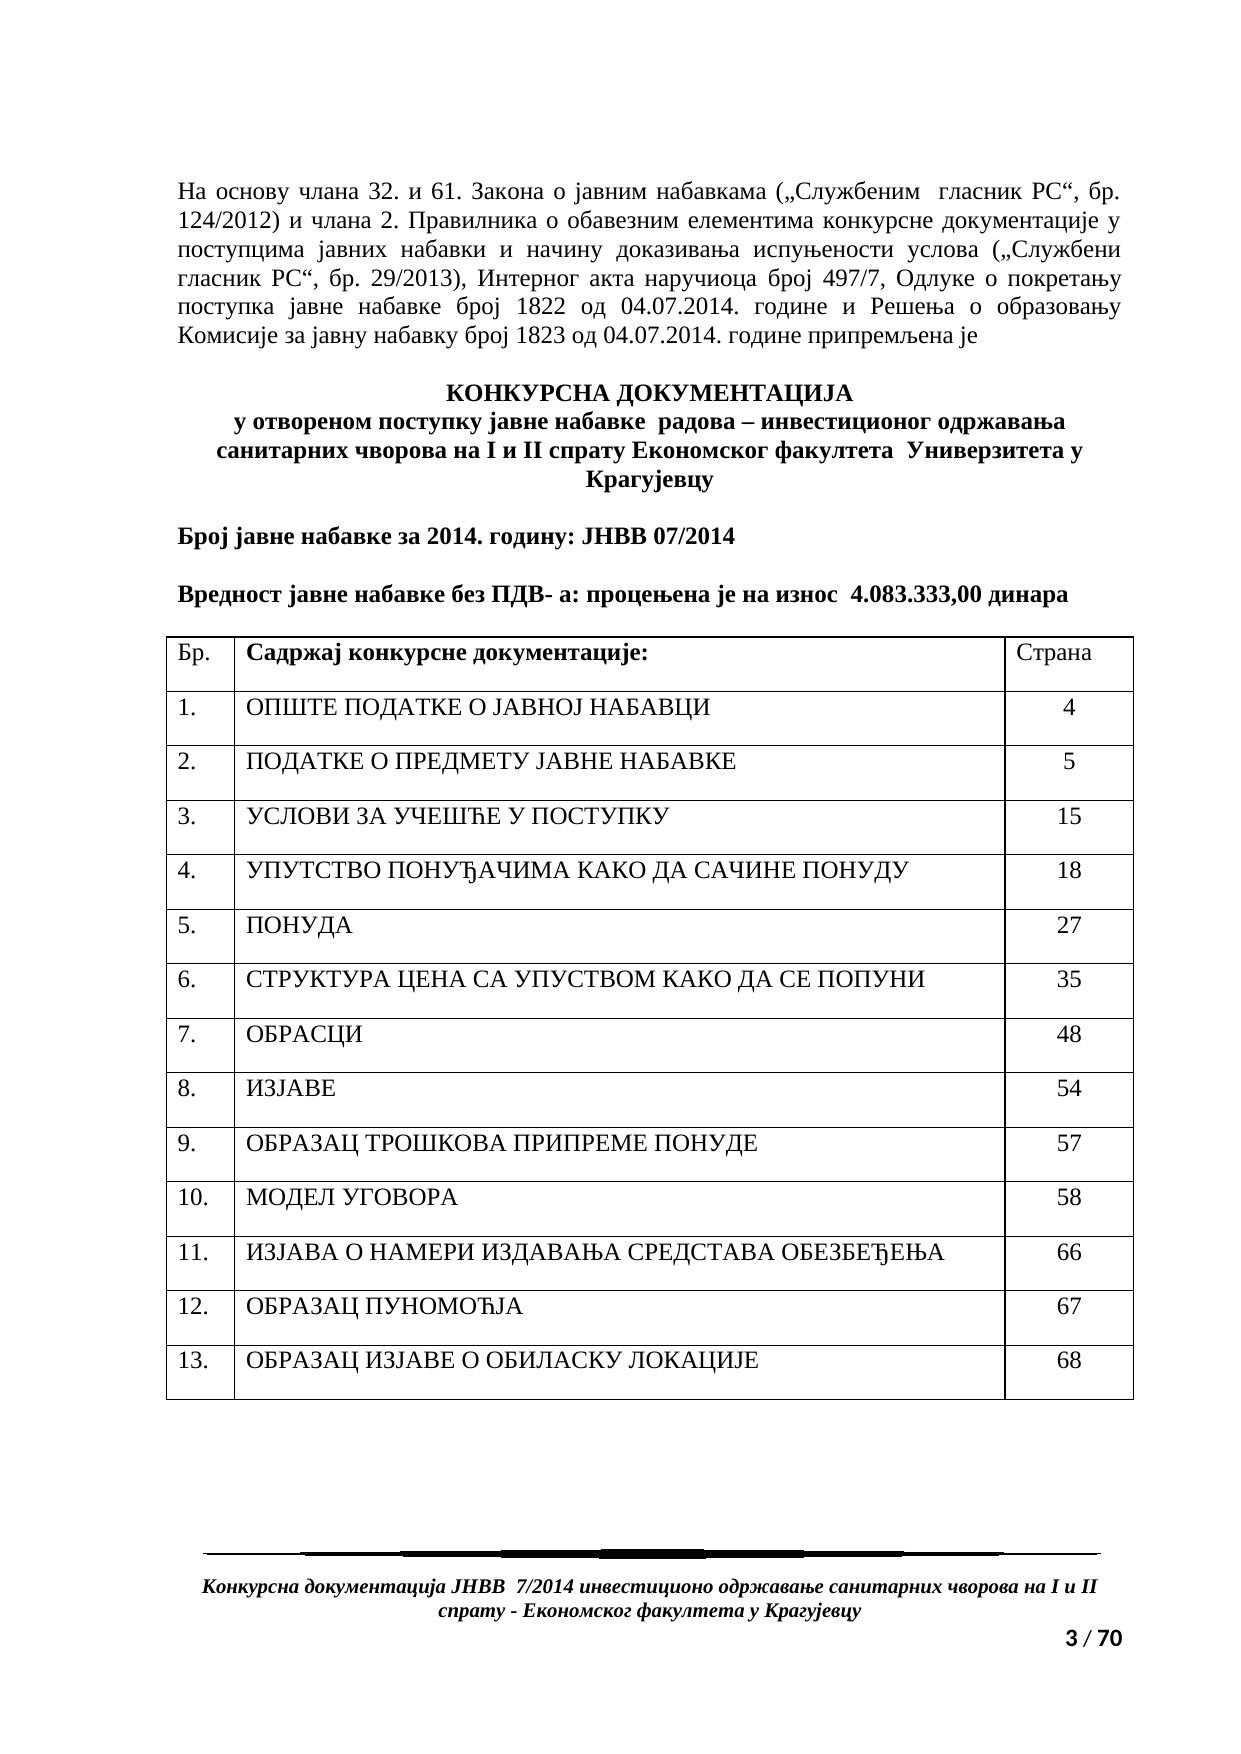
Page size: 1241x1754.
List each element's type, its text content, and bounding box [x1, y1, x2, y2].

table_cell 54 [1006, 1073, 1133, 1127]
table_cell 10. [167, 1182, 234, 1236]
table_cell ИЗЈАВА О НАМЕРИ ИЗДАВАЊА СРЕДСТАВА ОБЕЗБЕЂЕЊА [235, 1237, 1004, 1290]
table_header Садржај конкурсне документације: [235, 638, 1004, 691]
table_cell МОДЕЛ УГОВОРА [235, 1182, 1004, 1236]
table_cell ОБРАСЦИ [235, 1019, 1004, 1072]
table_cell УПУТСТВО ПОНУЂАЧИМА КАКО ДА САЧИНЕ ПОНУДУ [235, 855, 1004, 909]
table_header Бр. [167, 638, 234, 691]
table_cell 48 [1006, 1019, 1133, 1072]
table_cell 35 [1006, 964, 1133, 1018]
table_cell 7. [167, 1019, 234, 1072]
table_cell ОБРАЗАЦ ИЗЈАВЕ О ОБИЛАСКУ ЛОКАЦИЈЕ [235, 1346, 1004, 1399]
table_cell 8. [167, 1073, 234, 1127]
table_cell 1. [167, 692, 234, 745]
text На основу члана 32. и 61. Закона о јавним набавкама („Службеним гласник РС“, бр. 124/2012) и члана 2. Правилника о обавезним елементима конкурсне документације у поступцима јавних набавки и начину доказивања испуњености услова („Службени гласник РС“, бр. 29/2013), Интерног акта наручиоца број 497/7, Одлуке о покретању поступка јавне набавке број 1822 од 04.07.2014. године и Решења о образовању Комисије за јавну набавку број 1823 од 04.07.2014. године припремљена је [177, 176, 1122, 349]
table_cell ПОНУДА [235, 910, 1004, 963]
table_cell ПОДАТКЕ О ПРЕДМЕТУ ЈАВНЕ НАБАВКЕ [235, 746, 1004, 800]
table_cell 68 [1006, 1346, 1133, 1399]
table_cell 4 [1006, 692, 1133, 745]
table_cell 58 [1006, 1182, 1133, 1236]
table_cell ИЗЈАВЕ [235, 1073, 1004, 1127]
text Вредност јавне набавке без ПДВ- а: процењена је на износ 4.083.333,00 динара [177, 579, 1122, 608]
table_cell 18 [1006, 855, 1133, 909]
table_cell 15 [1006, 801, 1133, 854]
table_cell 6. [167, 964, 234, 1018]
text КОНКУРСНА ДОКУМЕНТАЦИЈА [177, 378, 1122, 406]
table_cell УСЛОВИ ЗА УЧЕШЋЕ У ПОСТУПКУ [235, 801, 1004, 854]
table_cell 57 [1006, 1128, 1133, 1181]
table_cell 3. [167, 801, 234, 854]
table_cell 67 [1006, 1291, 1133, 1344]
table_cell 9. [167, 1128, 234, 1181]
table_cell ОБРАЗАЦ ПУНОМОЋЈА [235, 1291, 1004, 1344]
text Број јавне набавке за 2014. годину: ЈНВВ 07/2014 [177, 521, 1122, 550]
table_cell 12. [167, 1291, 234, 1344]
table_cell СТРУКТУРА ЦЕНА СА УПУСТВОМ КАКО ДА СЕ ПОПУНИ [235, 964, 1004, 1018]
table_cell 66 [1006, 1237, 1133, 1290]
table_cell 4. [167, 855, 234, 909]
table_cell ОПШТЕ ПОДАТКЕ О ЈАВНОЈ НАБАВЦИ [235, 692, 1004, 745]
table_cell ОБРАЗАЦ ТРОШКОВА ПРИПРЕМЕ ПОНУДЕ [235, 1128, 1004, 1181]
table_cell 2. [167, 746, 234, 800]
table_cell 27 [1006, 910, 1133, 963]
table_cell 5 [1006, 746, 1133, 800]
table_cell 11. [167, 1237, 234, 1290]
text у отвореном поступку јавне набавке радова – инвестиционог одржавања санитарних чворова на I и II спрату Економског факултета Универзитета у Крагујевцу [177, 406, 1122, 493]
table_header Страна [1006, 638, 1133, 691]
table_cell 13. [167, 1346, 234, 1399]
table_cell 5. [167, 910, 234, 963]
